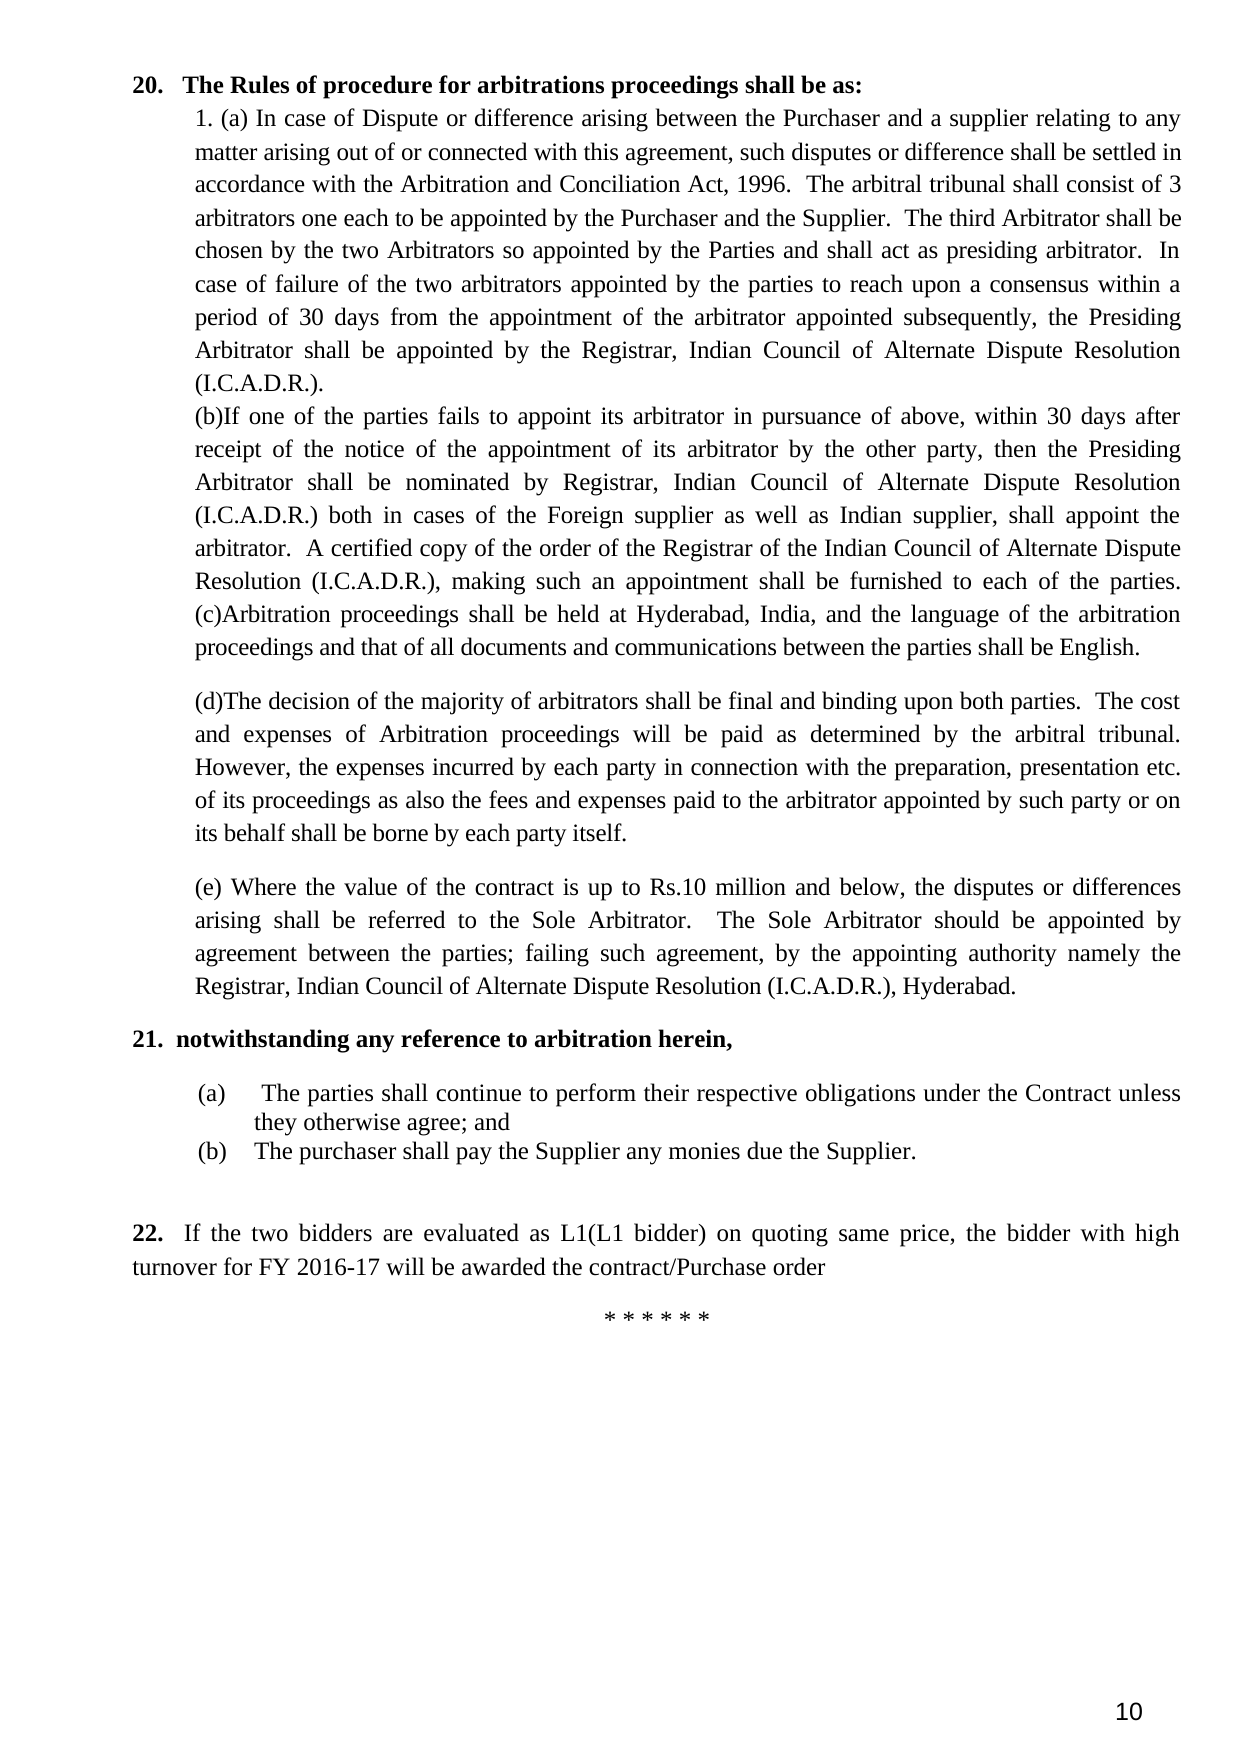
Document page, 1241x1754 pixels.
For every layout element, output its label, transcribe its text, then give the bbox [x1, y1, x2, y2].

text 1. (a) In case of Dispute or difference arising between the Purchaser and a supplier relating to any matter arising out of or connected with this agreement, such disputes or difference shall be settled in accordance with the Arbitration and Conciliation Act, 1996. The arbitral tribunal shall consist of 3 arbitrators one each to be appointed by the Purchaser and the Supplier. The third Arbitrator shall be chosen by the two Arbitrators so appointed by the Parties and shall act as presiding arbitrator. In case of failure of the two arbitrators appointed by the parties to reach upon a consensus within a period of 30 days from the appointment of the arbitrator appointed subsequently, the Presiding Arbitrator shall be appointed by the Registrar, Indian Council of Alternate Dispute Resolution (I.C.A.D.R.). [132, 103, 1182, 396]
text 22. If the two bidders are evaluated as L1(L1 bidder) on quoting same price, the bidder with high turnover for FY 2016-17 will be awarded the contract/Purchase order [132, 1218, 1182, 1280]
text 21. notwithstanding any reference to arbitration herein, [132, 1024, 1182, 1053]
text 20. The Rules of procedure for arbitrations proceedings shall be as: [132, 71, 1182, 99]
text (b)If one of the parties fails to appoint its arbitrator in pursuance of above, within 30 days after receipt of the notice of the appointment of its arbitrator by the other party, then the Presiding Arbitrator shall be nominated by Registrar, Indian Council of Alternate Dispute Resolution (I.C.A.D.R.) both in cases of the Foreign supplier as well as Indian supplier, shall appoint the arbitrator. A certified copy of the order of the Registrar of the Indian Council of Alternate Dispute Resolution (I.C.A.D.R.), making such an appointment shall be furnished to each of the parties. (c)Arbitration proceedings shall be held at Hyderabad, India, and the language of the arbitration proceedings and that of all documents and communications between the parties shall be English. [194, 401, 1182, 661]
text * * * * * * [132, 1305, 1182, 1334]
list The parties shall continue to perform their respective obligations under the Contract unless they otherwise agree; and [198, 1078, 1182, 1136]
text (e) Where the value of the contract is up to Rs.10 million and below, the disputes or differences arising shall be referred to the Sole Arbitrator. The Sole Arbitrator should be appointed by agreement between the parties; failing such agreement, by the appointing authority namely the Registrar, Indian Council of Alternate Dispute Resolution (I.C.A.D.R.), Hyderabad. [194, 872, 1182, 999]
text (d)The decision of the majority of arbitrators shall be final and binding upon both parties. The cost and expenses of Arbitration proceedings will be paid as determined by the arbitral tribunal. However, the expenses incurred by each party in connection with the preparation, presentation etc. of its proceedings as also the fees and expenses paid to the arbitrator appointed by such party or on its behalf shall be borne by each party itself. [194, 686, 1182, 847]
list The purchaser shall pay the Supplier any monies due the Supplier. [198, 1136, 1182, 1165]
